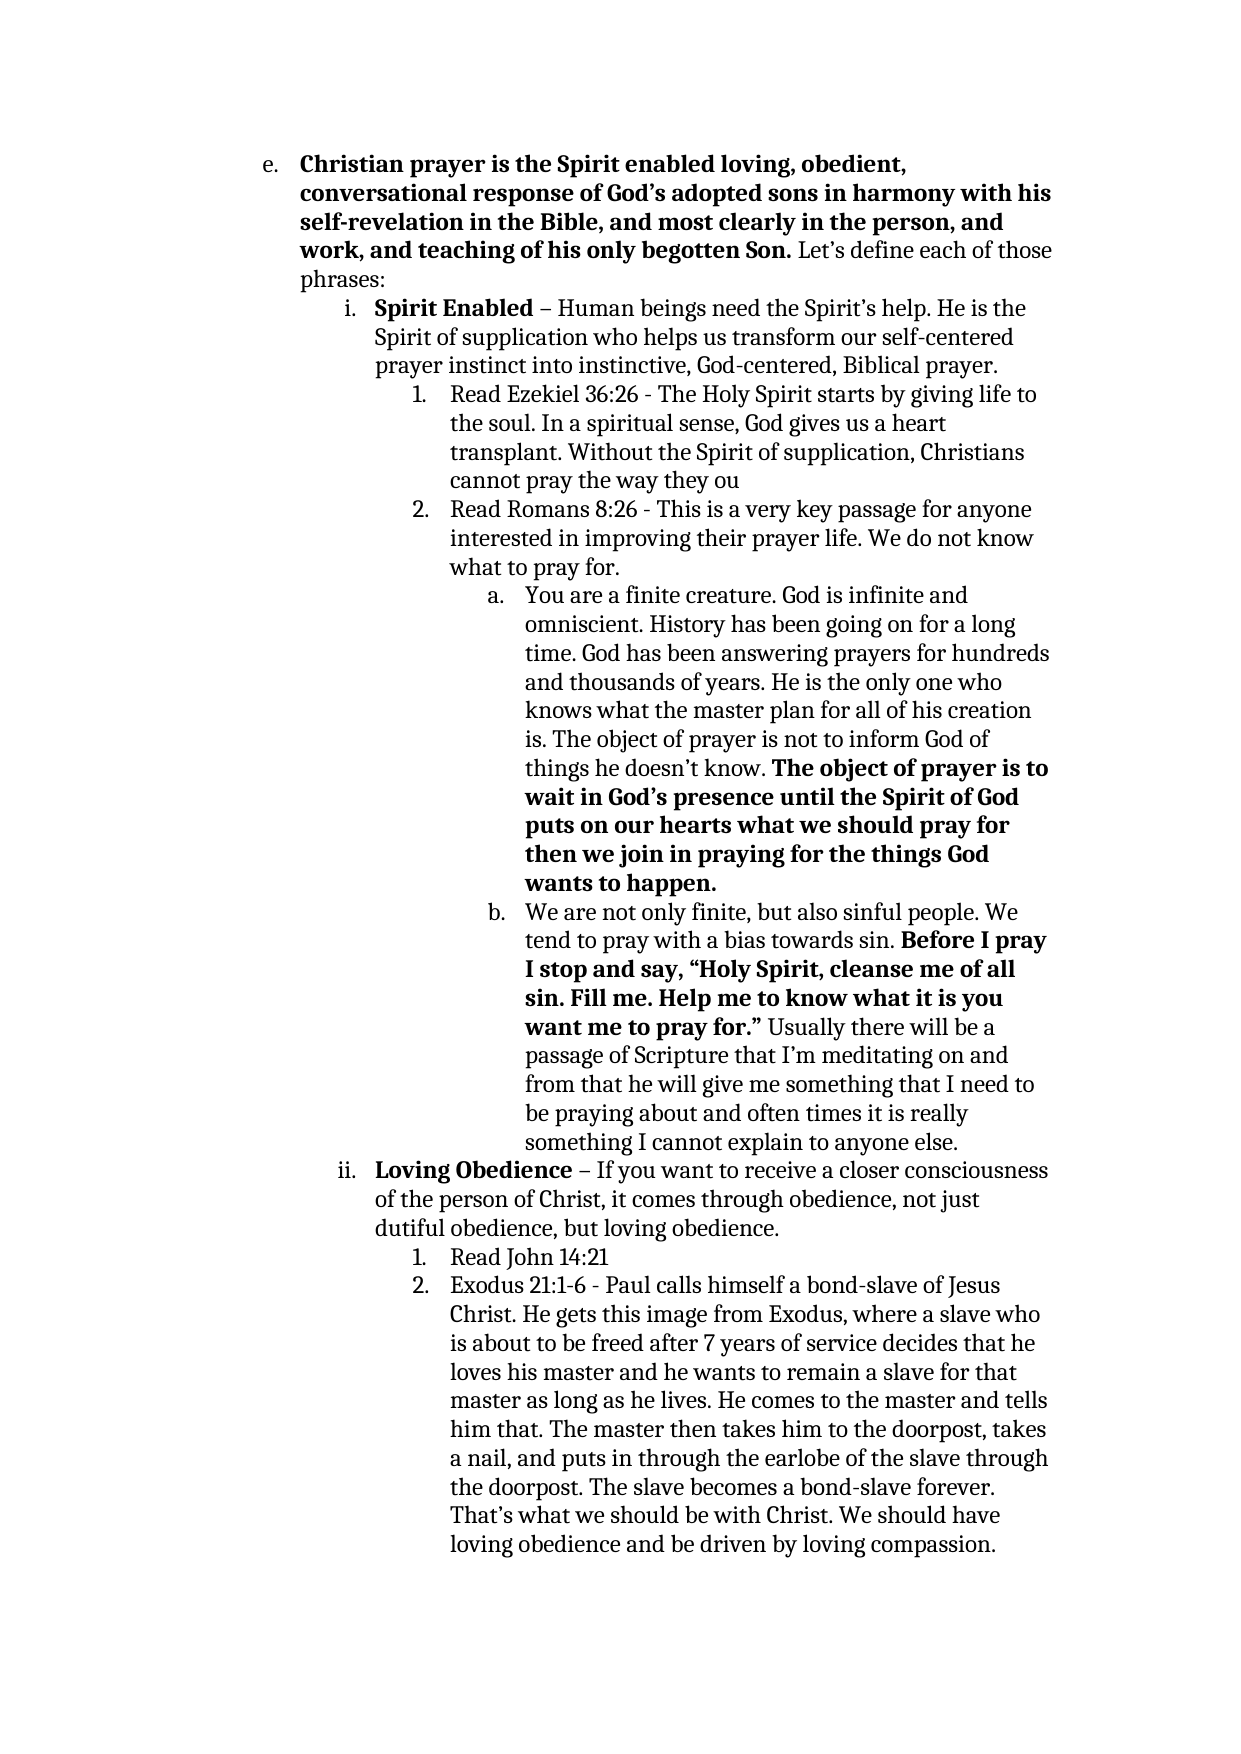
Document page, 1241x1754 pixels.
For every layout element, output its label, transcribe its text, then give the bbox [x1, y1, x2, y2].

list Loving Obedience – If you want to receive a closer consciousness of the person of Christ, it comes through obedience, not just dutiful obedience, but loving obedience. [356, 1156, 1053, 1242]
list Read Ezekiel 36:26 - The Holy Spirit starts by giving life to the soul. In a spiritual sense, God gives us a heart transplant. Without the Spirit of supplication, Christians cannot pray the way they ou [412, 380, 1053, 495]
list Read Romans 8:26 - This is a very key passage for anyone interested in improving their prayer life. We do not know what to pray for. [412, 495, 1053, 581]
list We are not only finite, but also sinful people. We tend to pray with a bias towards sin. Before I pray I stop and say, “Holy Spirit, cleanse me of all sin. Fill me. Help me to know what it is you want me to pray for.” Usually there will be a passage of Scripture that I’m meditating on and from that he will give me something that I need to be praying about and often times it is really something I cannot explain to anyone else. [487, 897, 1053, 1156]
list Spirit Enabled – Human beings need the Spirit’s help. He is the Spirit of supplication who helps us transform our self-centered prayer instinct into instinctive, God-centered, Biblical prayer. [356, 294, 1053, 380]
list Read John 14:21 [412, 1242, 1053, 1271]
list You are a finite creature. God is infinite and omniscient. History has been going on for a long time. God has been answering prayers for hundreds and thousands of years. He is the only one who knows what the master plan for all of his creation is. The object of prayer is not to inform God of things he doesn’t know. The object of prayer is to wait in God’s presence until the Spirit of God puts on our hearts what we should pray for then we join in praying for the things God wants to happen. [487, 581, 1053, 897]
list Exodus 21:1-6 - Paul calls himself a bond-slave of Jesus Christ. He gets this image from Exodus, where a slave who is about to be freed after 7 years of service decides that he loves his master and he wants to remain a slave for that master as long as he lives. He comes to the master and tells him that. The master then takes him to the doorpost, takes a nail, and puts in through the earlobe of the slave through the doorpost. The slave becomes a bond-slave forever. That’s what we should be with Christ. We should have loving obedience and be driven by loving compassion. [412, 1271, 1053, 1559]
list Christian prayer is the Spirit enabled loving, obedient, conversational response of God’s adopted sons in harmony with his self-revelation in the Bible, and most clearly in the person, and work, and teaching of his only begotten Son. Let’s define each of those phrases: [262, 150, 1053, 294]
